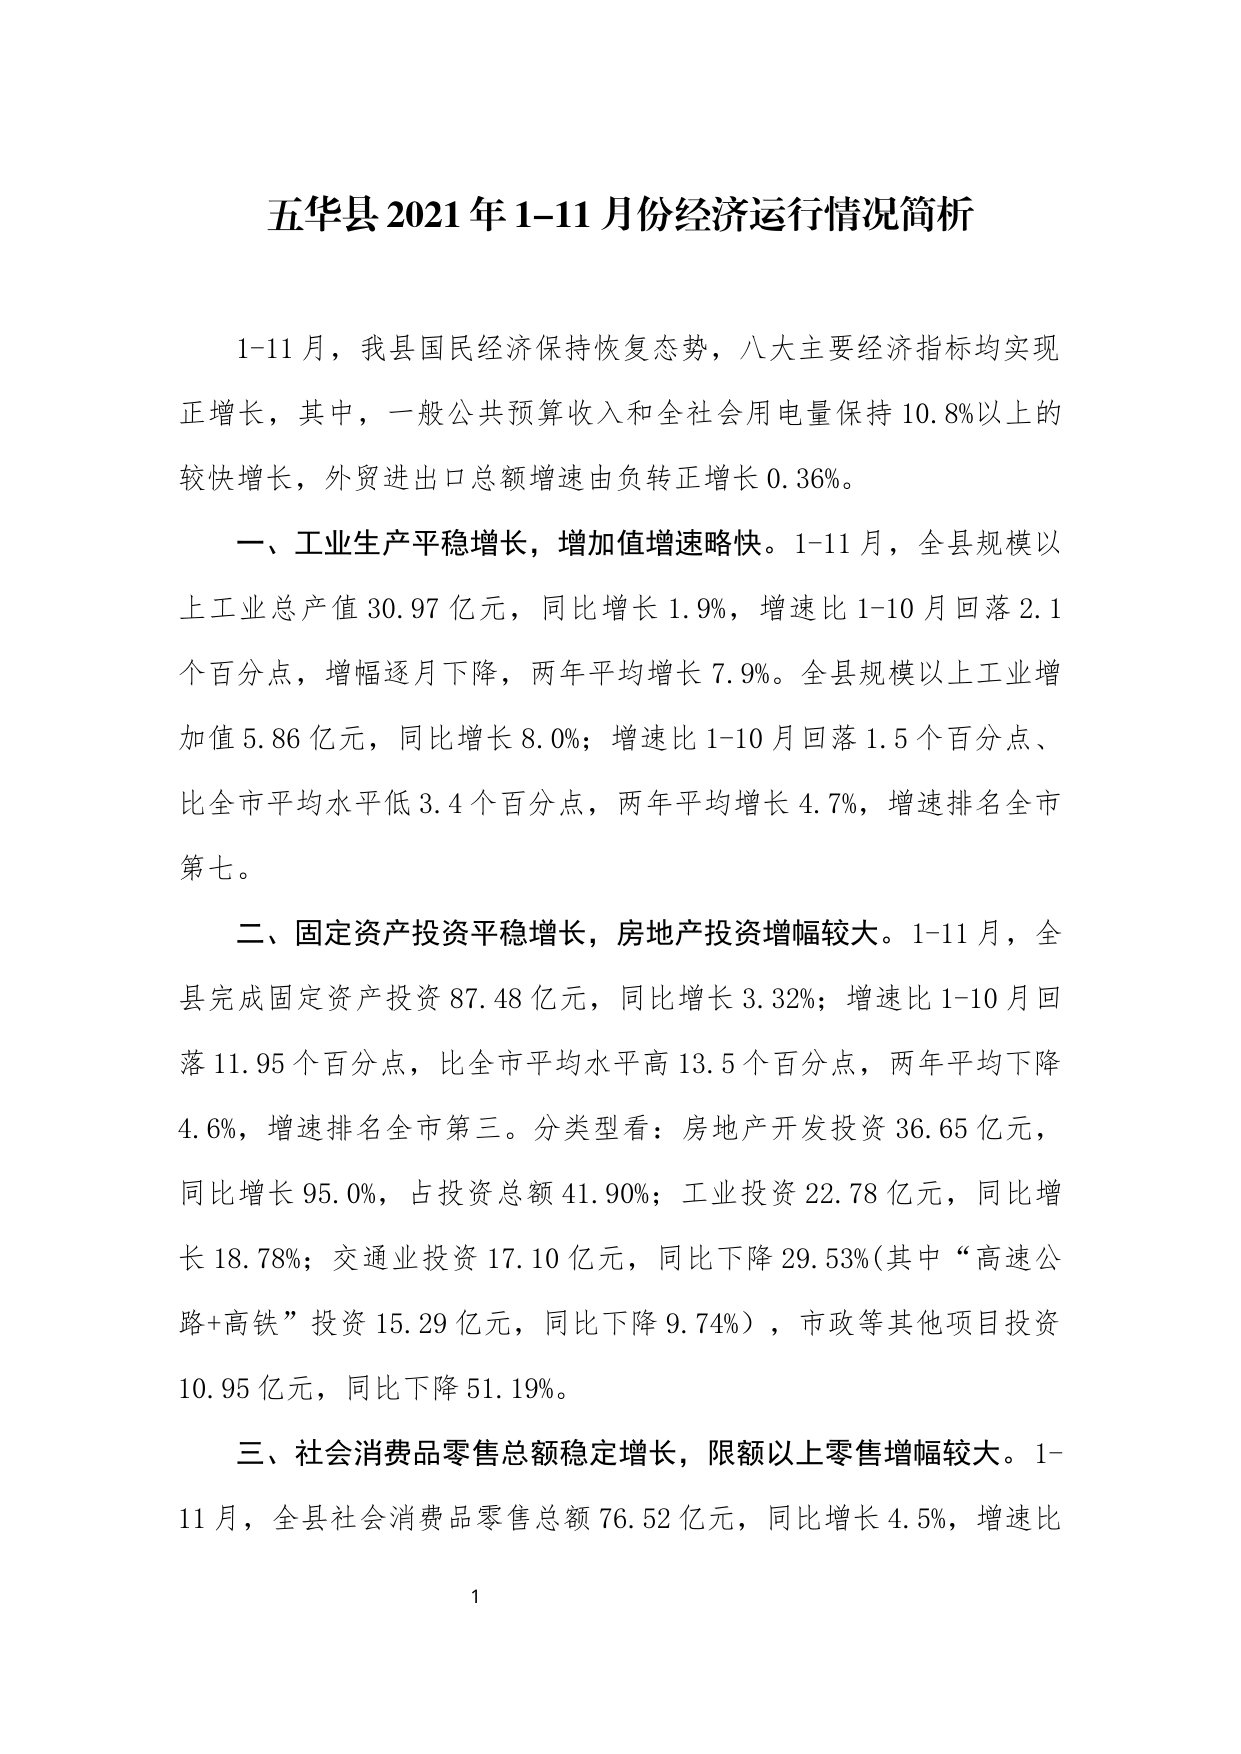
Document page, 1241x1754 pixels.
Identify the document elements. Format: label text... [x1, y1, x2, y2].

text 一、工业生产平稳增长，增加值增速略快。1-11月，全县规模以上工业总产值30.97亿元，同比增长1.9%，增速比1-10月回落2.1个百分点，增幅逐月下降，两年平均增长7.9%。全县规模以上工业增加值5.86亿元，同比增长8.0%；增速比1-10月回落1.5个百分点、比全市平均水平低3.4个百分点，两年平均增长4.7%，增速排名全市第七。 [177, 508, 1063, 898]
text 二、固定资产投资平稳增长，房地产投资增幅较大。1-11月，全县完成固定资产投资87.48亿元，同比增长3.32%；增速比1-10月回落11.95个百分点，比全市平均水平高13.5个百分点，两年平均下降4.6%，增速排名全市第三。分类型看：房地产开发投资36.65亿元，同比增长95.0%，占投资总额41.90%；工业投资22.78亿元，同比增长18.78%；交通业投资17.10亿元，同比下降29.53%(其中“高速公路+高铁”投资15.29亿元，同比下降9.74%），市政等其他项目投资10.95亿元，同比下降51.19%。 [177, 898, 1063, 1418]
text 五华县2021年1-11月份经济运行情况简析 [177, 183, 1063, 248]
text 1-11月，我县国民经济保持恢复态势，八大主要经济指标均实现正增长，其中，一般公共预算收入和全社会用电量保持10.8%以上的较快增长，外贸进出口总额增速由负转正增长0.36%。 [177, 313, 1063, 508]
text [177, 1418, 1063, 1548]
